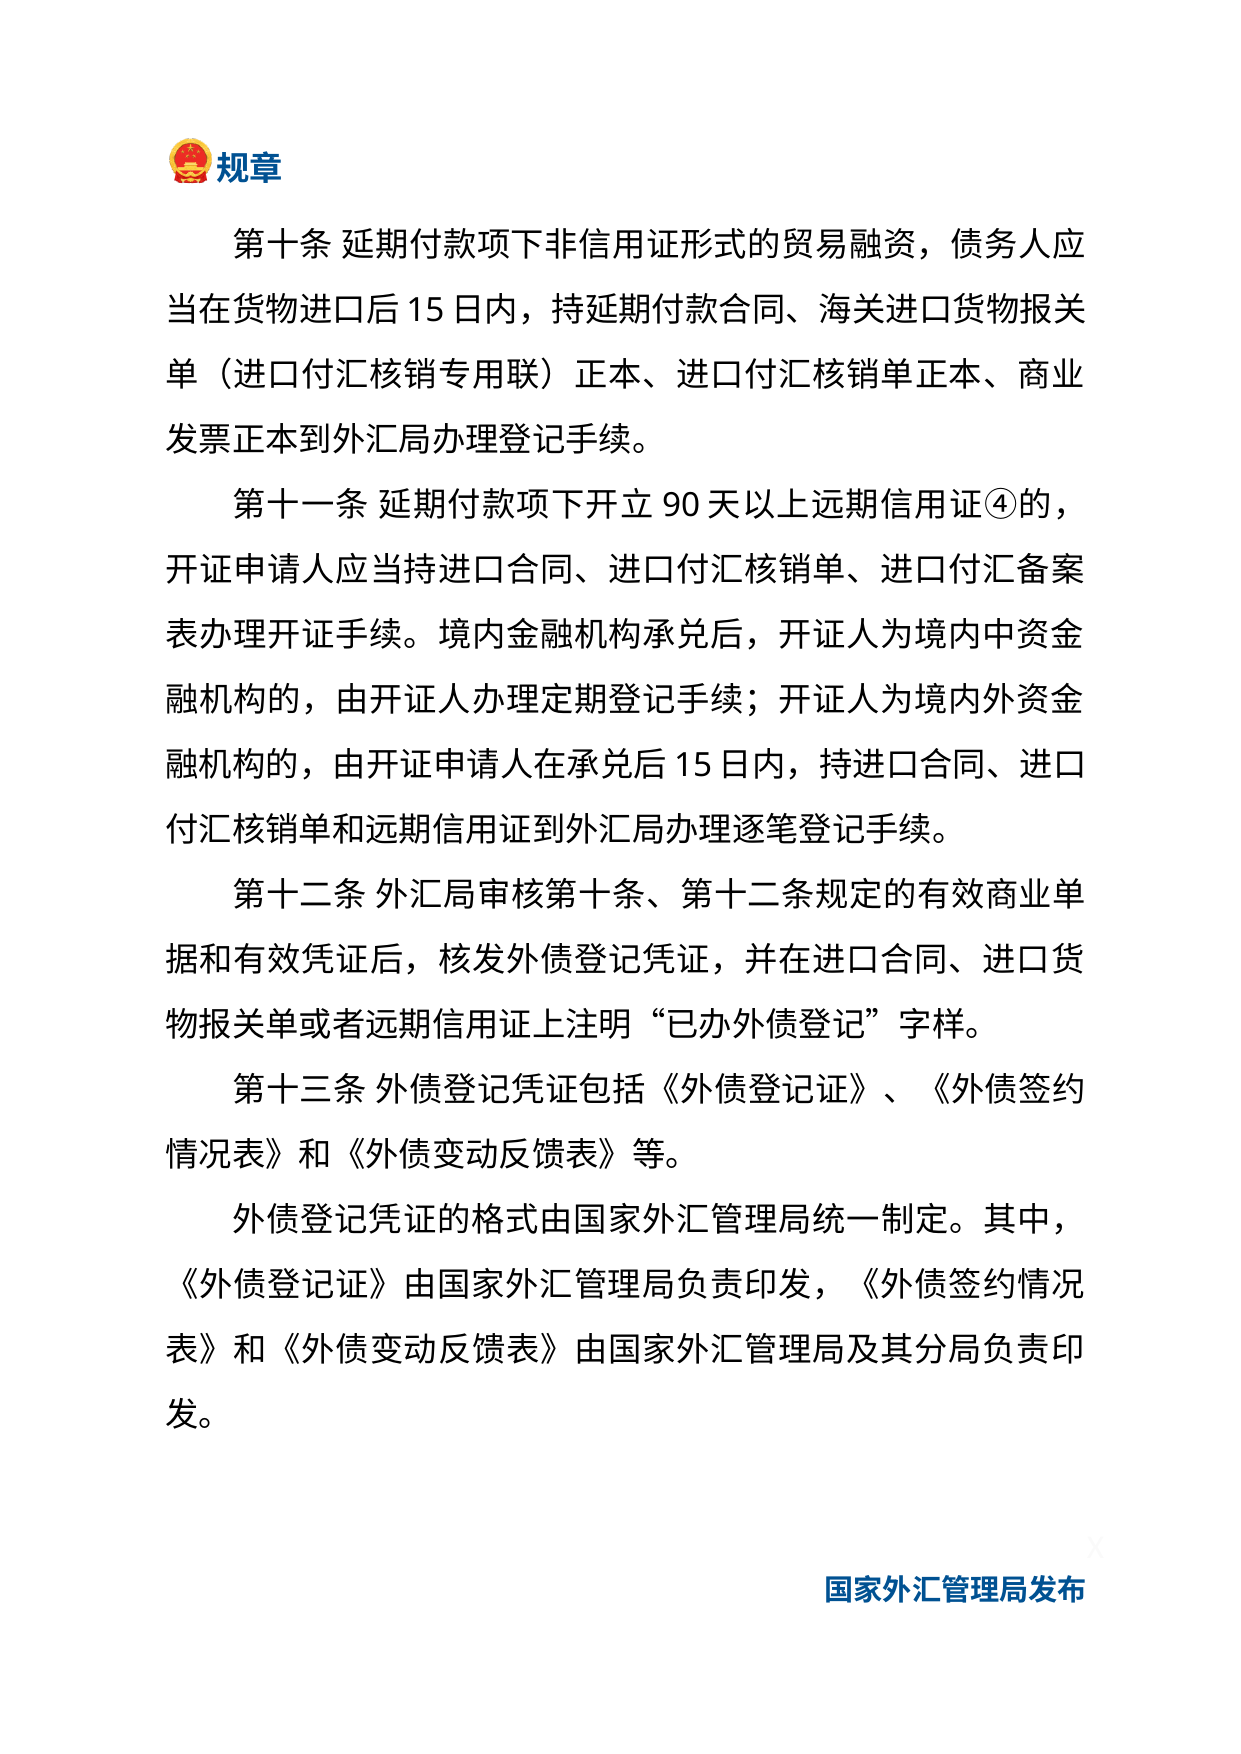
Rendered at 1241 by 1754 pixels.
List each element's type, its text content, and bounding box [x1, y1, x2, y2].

text 第十一条 延期付款项下开立90天以上远期信用证④的，开证申请人应当持进口合同、进口付汇核销单、进口付汇备案表办理开证手续。境内金融机构承兑后，开证人为境内中资金融机构的，由开证人办理定期登记手续；开证人为境内外资金融机构的，由开证申请人在承兑后15日内，持进口合同、进口付汇核销单和远期信用证到外汇局办理逐笔登记手续。 [165, 470, 1087, 860]
text 第十条 延期付款项下非信用证形式的贸易融资，债务人应当在货物进口后15日内，持延期付款合同、海关进口货物报关单（进口付汇核销专用联）正本、进口付汇核销单正本、商业发票正本到外汇局办理登记手续。 [165, 210, 1087, 470]
text 外债登记凭证的格式由国家外汇管理局统一制定。其中，《外债登记证》由国家外汇管理局负责印发，《外债签约情况表》和《外债变动反馈表》由国家外汇管理局及其分局负责印发。 [165, 1185, 1087, 1445]
text 第十三条 外债登记凭证包括《外债登记证》、《外债签约情况表》和《外债变动反馈表》等。 [165, 1055, 1087, 1185]
text 第十二条 外汇局审核第十条、第十二条规定的有效商业单据和有效凭证后，核发外债登记凭证，并在进口合同、进口货物报关单或者远期信用证上注明“已办外债登记”字样。 [165, 860, 1087, 1055]
picture [165, 136, 216, 187]
